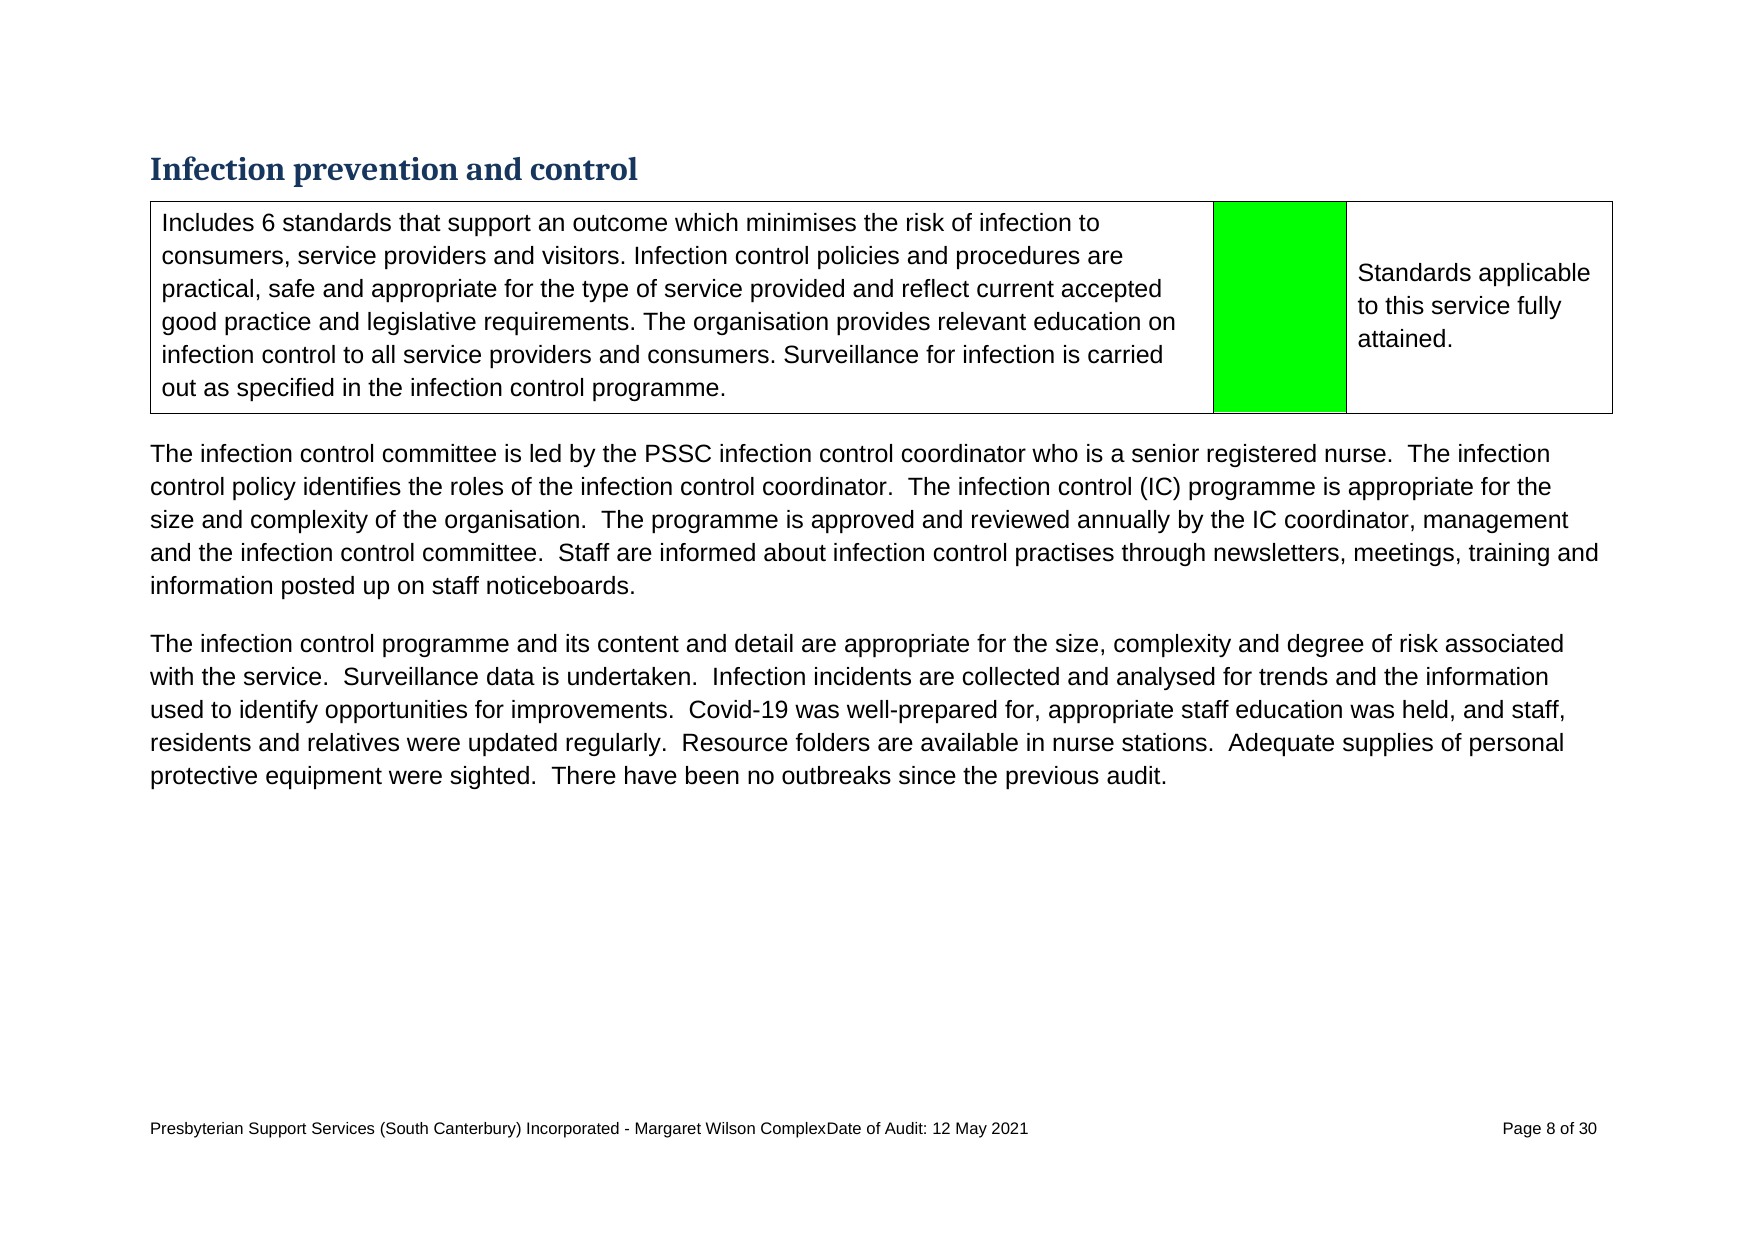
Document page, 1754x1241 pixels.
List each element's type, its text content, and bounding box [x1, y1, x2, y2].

text The infection control committee is led by the PSSC infection control coordinator who is a senior registered nurse. The infection control policy identifies the roles of the infection control coordinator. The infection control (IC) programme is appropriate for the size and complexity of the organisation. The programme is approved and reviewed annually by the IC coordinator, management and the infection control committee. Staff are informed about infection control practises through newsletters, meetings, training and information posted up on staff noticeboards. [150, 438, 1604, 599]
table_header [1214, 202, 1346, 412]
table_header Standards applicable to this service fully attained. [1347, 202, 1612, 412]
table_header Includes 6 standards that support an outcome which minimises the risk of infection to consumers, service providers and visitors. Infection control policies and procedures are practical, safe and appropriate for the type of service provided and reflect current accepted good practice and legislative requirements. The organisation provides relevant education on infection control to all service providers and consumers. Surveillance for infection is carried out as specified in the infection control programme. [151, 202, 1213, 412]
text The infection control programme and its content and detail are appropriate for the size, complexity and degree of risk associated with the service. Surveillance data is undertaken. Infection incidents are collected and analysed for trends and the information used to identify opportunities for improvements. Covid-19 was well-prepared for, appropriate staff education was held, and staff, residents and relatives were updated regularly. Resource folders are available in nurse stations. Adequate supplies of personal protective equipment were sighted. There have been no outbreaks since the previous audit. [150, 629, 1604, 789]
subtitle Infection prevention and control [150, 150, 1604, 188]
